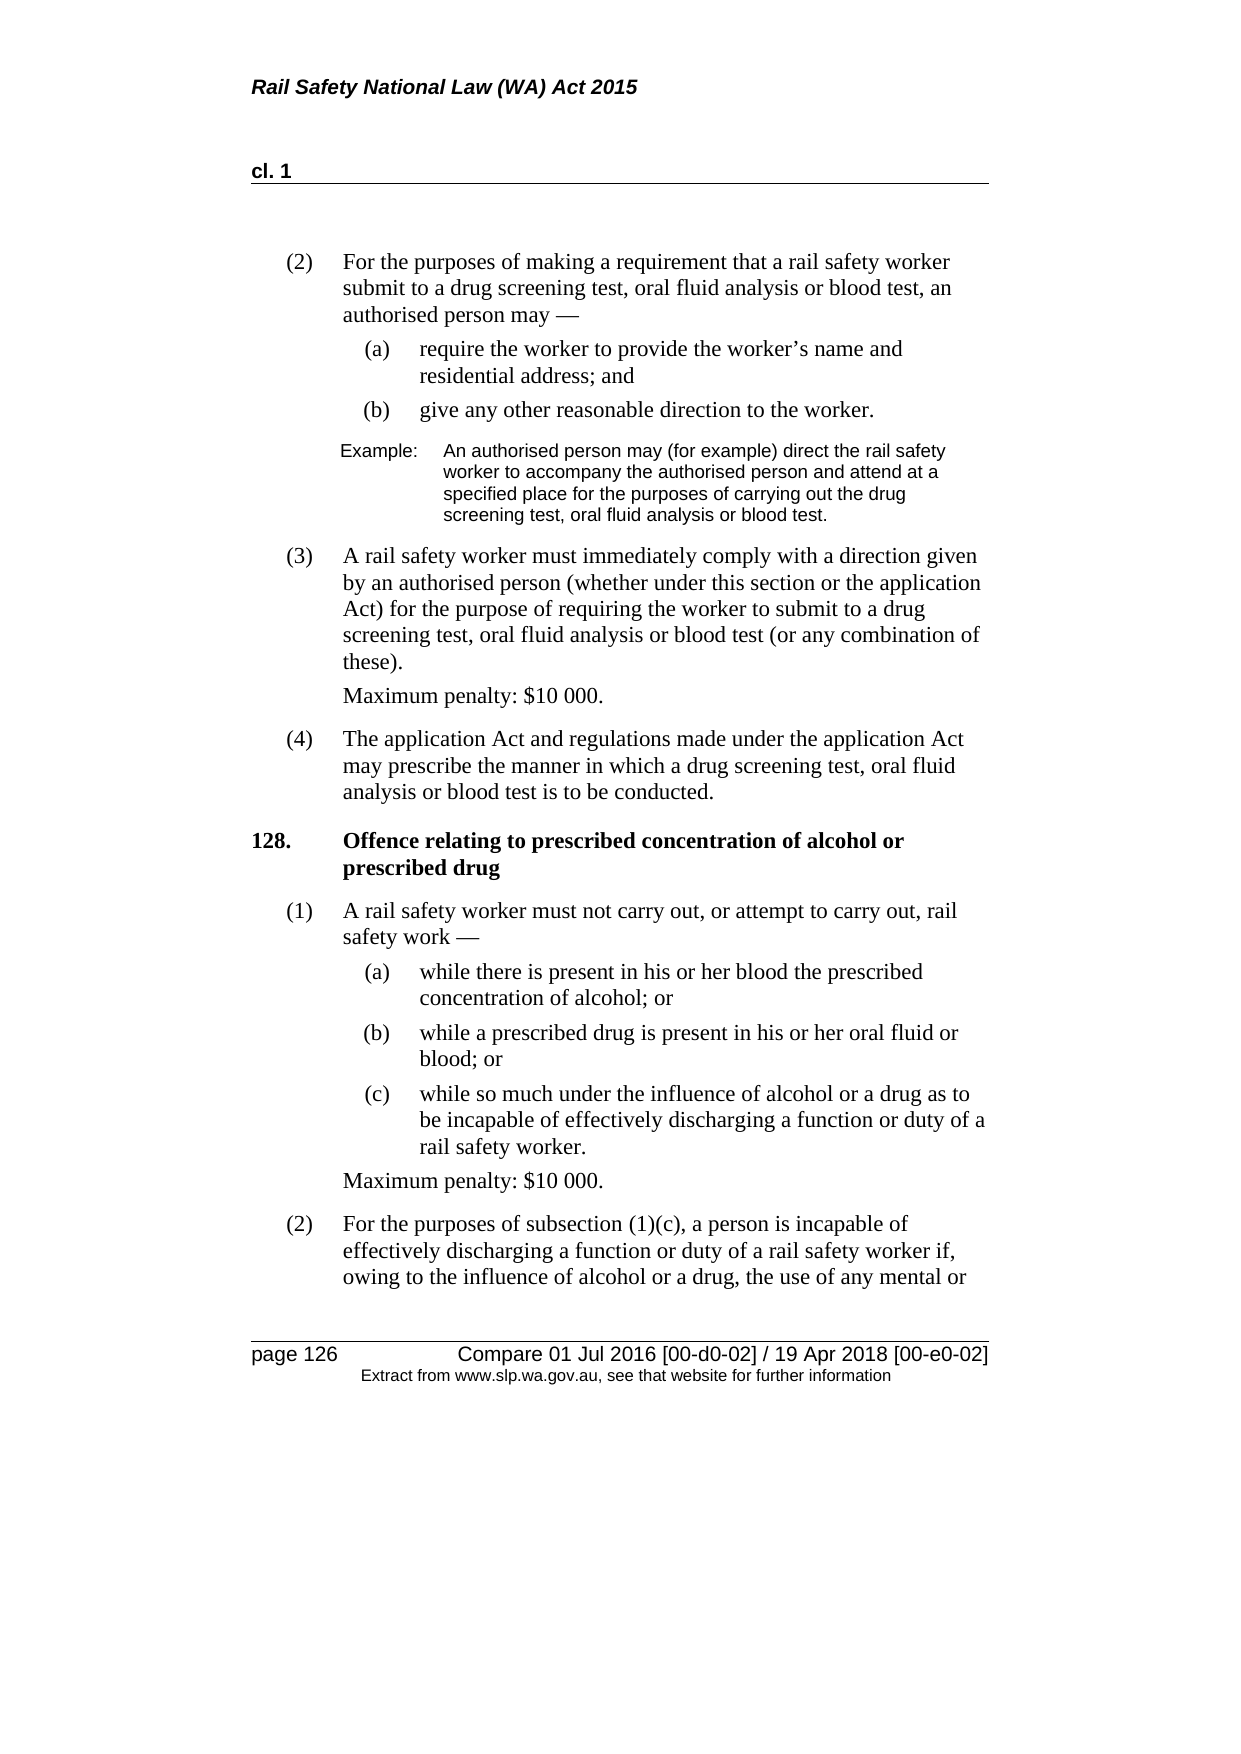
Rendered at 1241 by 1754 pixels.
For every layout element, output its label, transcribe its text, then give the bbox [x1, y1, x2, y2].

text (b) while a prescribed drug is present in his or her oral fluid or blood; or [251, 1019, 989, 1072]
text Maximum penalty: $10 000. [251, 682, 989, 709]
text (b) give any other reasonable direction to the worker. [251, 396, 989, 423]
text (4) The application Act and regulations made under the application Act may prescribe the manner in which a drug screening test, oral fluid analysis or blood test is to be conducted. [251, 726, 989, 804]
text (3) A rail safety worker must immediately comply with a direction given by an authorised person (whether under this section or the application Act) for the purpose of requiring the worker to submit to a drug screening test, oral fluid analysis or blood test (or any combination of these). [251, 542, 989, 674]
text (a) while there is present in his or her blood the prescribed concentration of alcohol; or [251, 958, 989, 1011]
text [251, 1210, 989, 1289]
subtitle 128. Offence relating to prescribed concentration of alcohol or prescribed drug [251, 827, 989, 880]
text (1) A rail safety worker must not carry out, or attempt to carry out, rail safety work — [251, 897, 989, 949]
text (a) require the worker to provide the worker’s name and residential address; and [251, 335, 989, 388]
text (c) while so much under the influence of alcohol or a drug as to be incapable of effectively discharging a function or duty of a rail safety worker. [251, 1080, 989, 1159]
text Maximum penalty: $10 000. [251, 1167, 989, 1194]
text (2) For the purposes of making a requirement that a rail safety worker submit to a drug screening test, oral fluid analysis or blood test, an authorised person may — [251, 248, 989, 327]
text Example: An authorised person may (for example) direct the rail safety worker to accompany the authorised person and attend at a specified place for the purposes of carrying out the drug screening test, oral fluid analysis or blood test. [251, 439, 989, 526]
